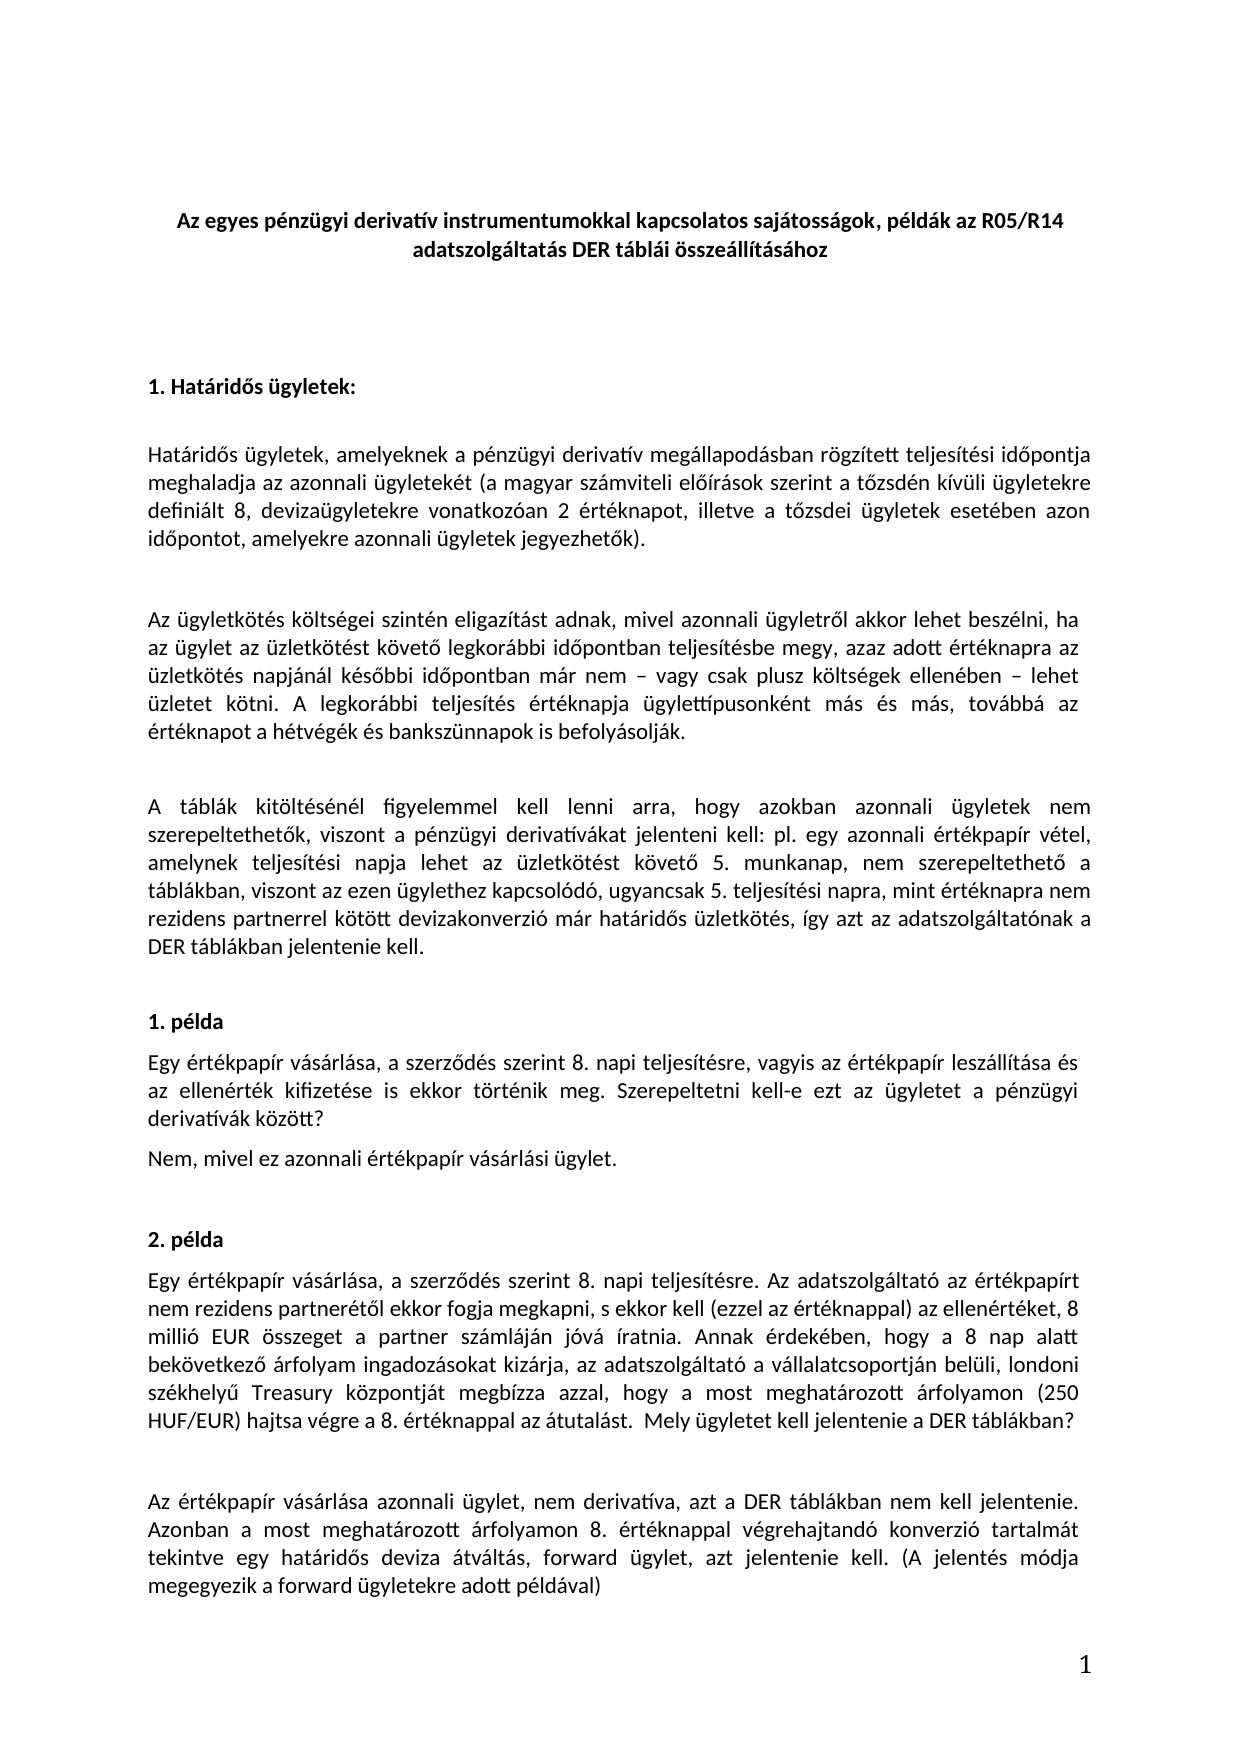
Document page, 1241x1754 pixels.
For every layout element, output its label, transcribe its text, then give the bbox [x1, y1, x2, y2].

text Egy értékpapír vásárlása, a szerződés szerint 8. napi teljesítésre. Az adatszolgáltató az értékpapírt nem rezidens partnerétől ekkor fogja megkapni, s ekkor kell (ezzel az értéknappal) az ellenértéket, 8 millió EUR összeget a partner számláján jóvá íratnia. Annak érdekében, hogy a 8 nap alatt bekövetkező árfolyam ingadozásokat kizárja, az adatszolgáltató a vállalatcsoportján belüli, londoni székhelyű Treasury központját megbízza azzal, hogy a most meghatározott árfolyamon (250 HUF/EUR) hajtsa végre a 8. értéknappal az átutalást. Mely ügyletet kell jelentenie a DER táblákban? [148, 1266, 1081, 1434]
text 1. Határidős ügyletek: [148, 372, 1093, 400]
text Egy értékpapír vásárlása, a szerződés szerint 8. napi teljesítésre, vagyis az értékpapír leszállítása és az ellenérték kifizetése is ekkor történik meg. Szerepeltetni kell-e ezt az ügyletet a pénzügyi derivatívák között? [148, 1048, 1081, 1132]
text Nem, mivel ez azonnali értékpapír vásárlási ügylet. [148, 1144, 1081, 1172]
text A táblák kitöltésénél figyelemmel kell lenni arra, hogy azokban azonnali ügyletek nem szerepeltethetők, viszont a pénzügyi derivatívákat jelenteni kell: pl. egy azonnali értékpapír vétel, amelynek teljesítési napja lehet az üzletkötést követő 5. munkanap, nem szerepeltethető a táblákban, viszont az ezen ügylethez kapcsolódó, ugyancsak 5. teljesítési napra, mint értéknapra nem rezidens partnerrel kötött devizakonverzió már határidős üzletkötés, így azt az adatszolgáltatónak a DER táblákban jelentenie kell. [148, 792, 1093, 960]
text Az értékpapír vásárlása azonnali ügylet, nem derivatíva, azt a DER táblákban nem kell jelentenie. Azonban a most meghatározott árfolyamon 8. értéknappal végrehajtandó konverzió tartalmát tekintve egy határidős deviza átváltás, forward ügylet, azt jelentenie kell. (A jelentés módja megegyezik a forward ügyletekre adott példával) [148, 1487, 1081, 1599]
text Az ügyletkötés költségei szintén eligazítást adnak, mivel azonnali ügyletről akkor lehet beszélni, ha az ügylet az üzletkötést követő legkorábbi időpontban teljesítésbe megy, azaz adott értéknapra az üzletkötés napjánál későbbi időpontban már nem – vagy csak plusz költségek ellenében – lehet üzletet kötni. A legkorábbi teljesítés értéknapja ügylettípusonként más és más, továbbá az értéknapot a hétvégék és bankszünnapok is befolyásolják. [148, 605, 1081, 746]
text Határidős ügyletek, amelyeknek a pénzügyi derivatív megállapodásban rögzített teljesítési időpontja meghaladja az azonnali ügyletekét (a magyar számviteli előírások szerint a tőzsdén kívüli ügyletekre definiált 8, devizaügyletekre vonatkozóan 2 értéknapot, illetve a tőzsdei ügyletek esetében azon időpontot, amelyekre azonnali ügyletek jegyezhetők). [148, 440, 1093, 552]
text 2. példa [148, 1225, 1081, 1253]
subtitle Az egyes pénzügyi derivatív instrumentumokkal kapcsolatos sajátosságok, példák az R05/R14 adatszolgáltatás DER táblái összeállításához [148, 207, 1093, 263]
text 1. példa [148, 1007, 1081, 1035]
